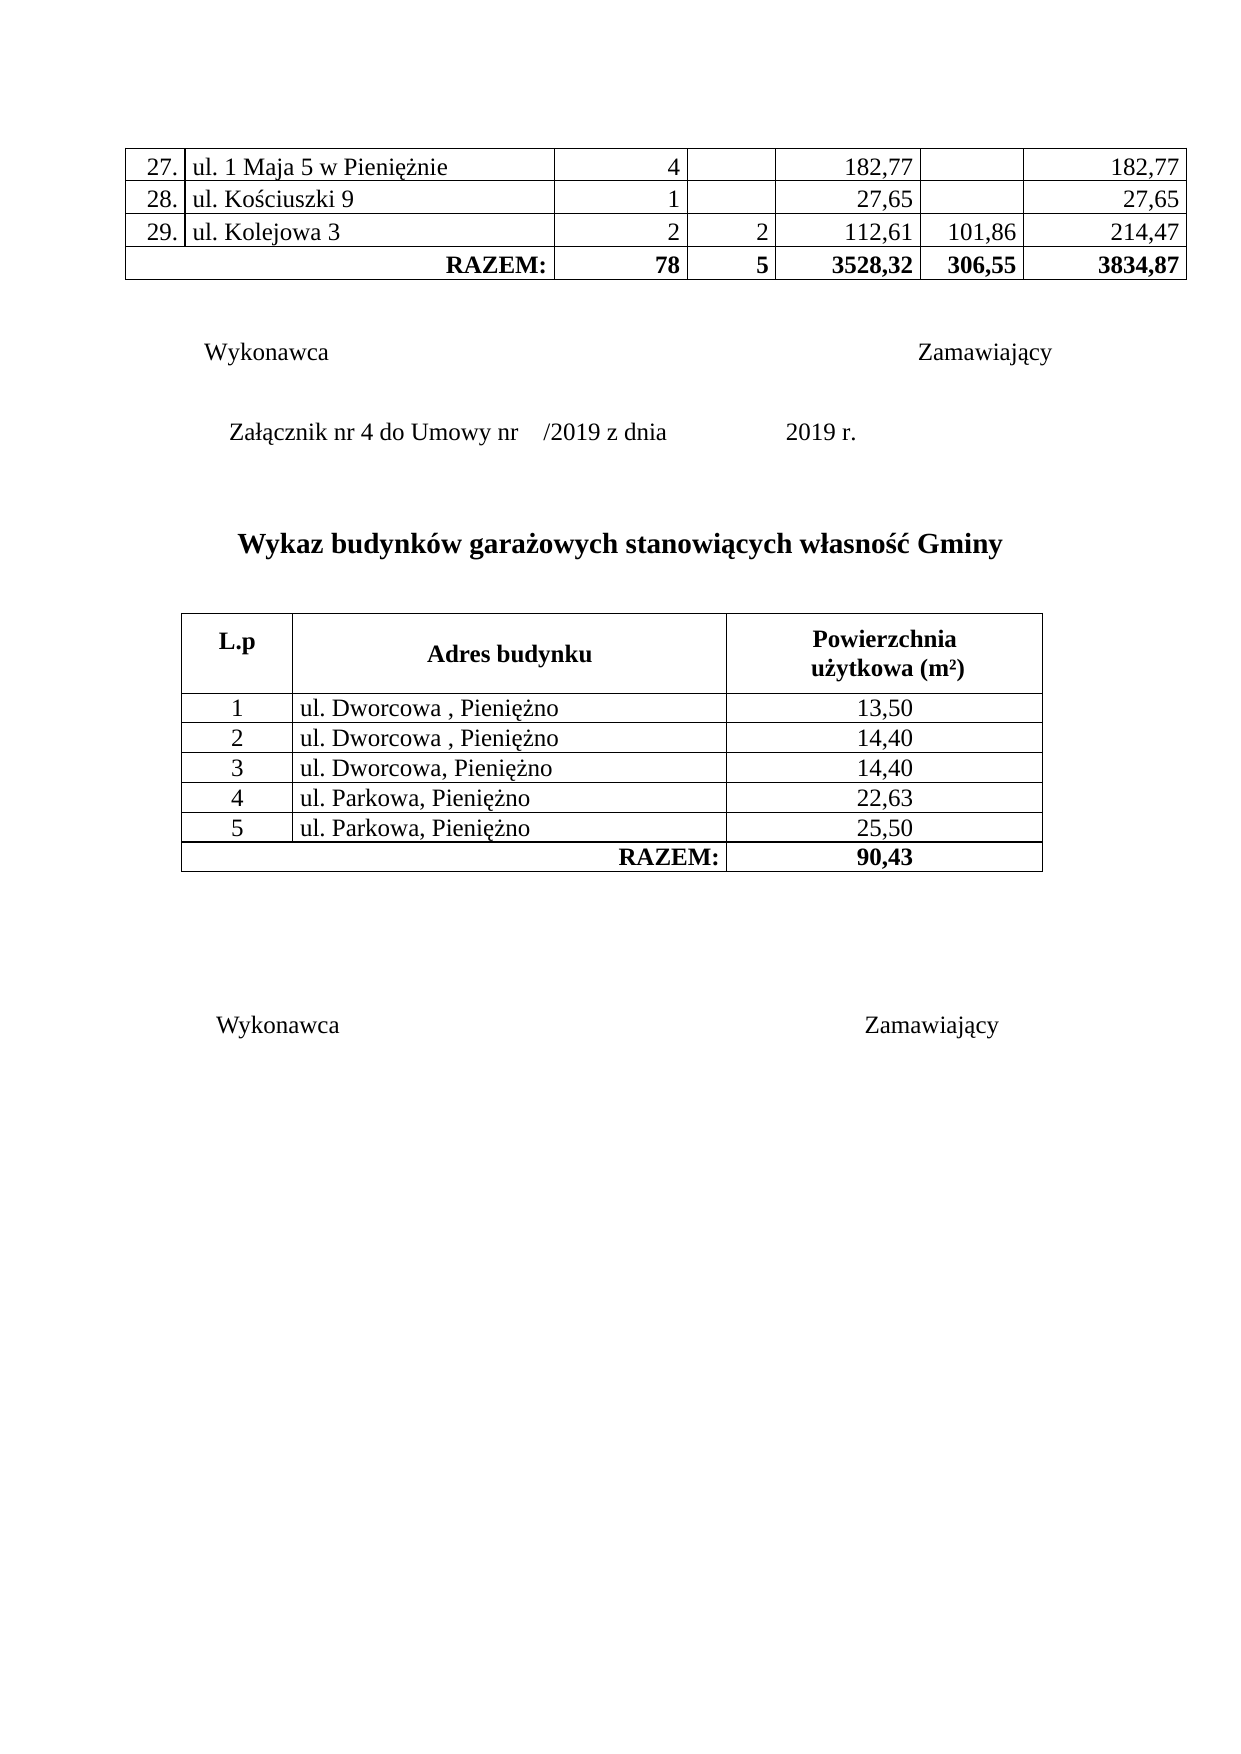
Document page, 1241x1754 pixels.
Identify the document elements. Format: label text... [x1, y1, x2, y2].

table_cell 28. [126, 181, 184, 213]
table_cell 101,86 [921, 214, 1023, 246]
table_cell 3 [182, 753, 292, 782]
table_cell ul. Dworcowa , Pieniężno [293, 723, 726, 752]
table_cell 182,77 [1024, 149, 1186, 180]
table_cell 2 [688, 214, 775, 246]
table_cell 5 [182, 813, 292, 841]
table_cell RAZEM: [182, 843, 726, 871]
table_cell 78 [555, 247, 687, 279]
table_cell 306,55 [921, 247, 1023, 279]
table_cell ul. Parkowa, Pieniężno [293, 813, 726, 841]
table_cell ul. 1 Maja 5 w Pieniężnie [186, 149, 554, 180]
table_cell 13,50 [727, 694, 1042, 722]
text Wykaz budynków garażowych stanowiących własność Gminy [148, 532, 1093, 559]
table_cell 14,40 [727, 753, 1042, 782]
table_cell 27,65 [1024, 181, 1186, 213]
text Wykonawca Zamawiający [148, 1015, 1093, 1038]
table_cell 3834,87 [1024, 247, 1186, 279]
table_cell 14,40 [727, 723, 1042, 752]
table_cell 22,63 [727, 783, 1042, 812]
table_cell 112,61 [776, 214, 920, 246]
table_cell 90,43 [727, 843, 1042, 871]
table_header Powierzchnia użytkowa (m²) [727, 614, 1042, 692]
table_cell [688, 149, 775, 180]
table_cell 5 [688, 247, 775, 279]
table_cell [688, 181, 775, 213]
table_cell 182,77 [776, 149, 920, 180]
table_header L.p [182, 614, 292, 692]
table_cell ul. Parkowa, Pieniężno [293, 783, 726, 812]
table_cell ul. Kościuszki 9 [186, 181, 554, 213]
text Wykonawca Zamawiający [148, 337, 1093, 365]
table_cell 25,50 [727, 813, 1042, 841]
table_cell 29. [126, 214, 184, 246]
table_cell [921, 181, 1023, 213]
text Załącznik nr 4 do Umowy nr /2019 z dnia 2019 r. [148, 422, 1093, 445]
table_cell ul. Kolejowa 3 [186, 214, 554, 246]
table_cell 27,65 [776, 181, 920, 213]
table_cell 1 [182, 694, 292, 722]
table_cell [921, 149, 1023, 180]
table_cell 1 [555, 181, 687, 213]
table_cell 2 [555, 214, 687, 246]
table_cell ul. Dworcowa, Pieniężno [293, 753, 726, 782]
table_cell ul. Dworcowa , Pieniężno [293, 694, 726, 722]
table_cell 4 [555, 149, 687, 180]
table_header Adres budynku [293, 614, 726, 692]
table_cell 4 [182, 783, 292, 812]
table_cell 3528,32 [776, 247, 920, 279]
table_cell 214,47 [1024, 214, 1186, 246]
table_cell 27. [126, 149, 184, 180]
table_cell RAZEM: [126, 247, 554, 279]
table_cell 2 [182, 723, 292, 752]
